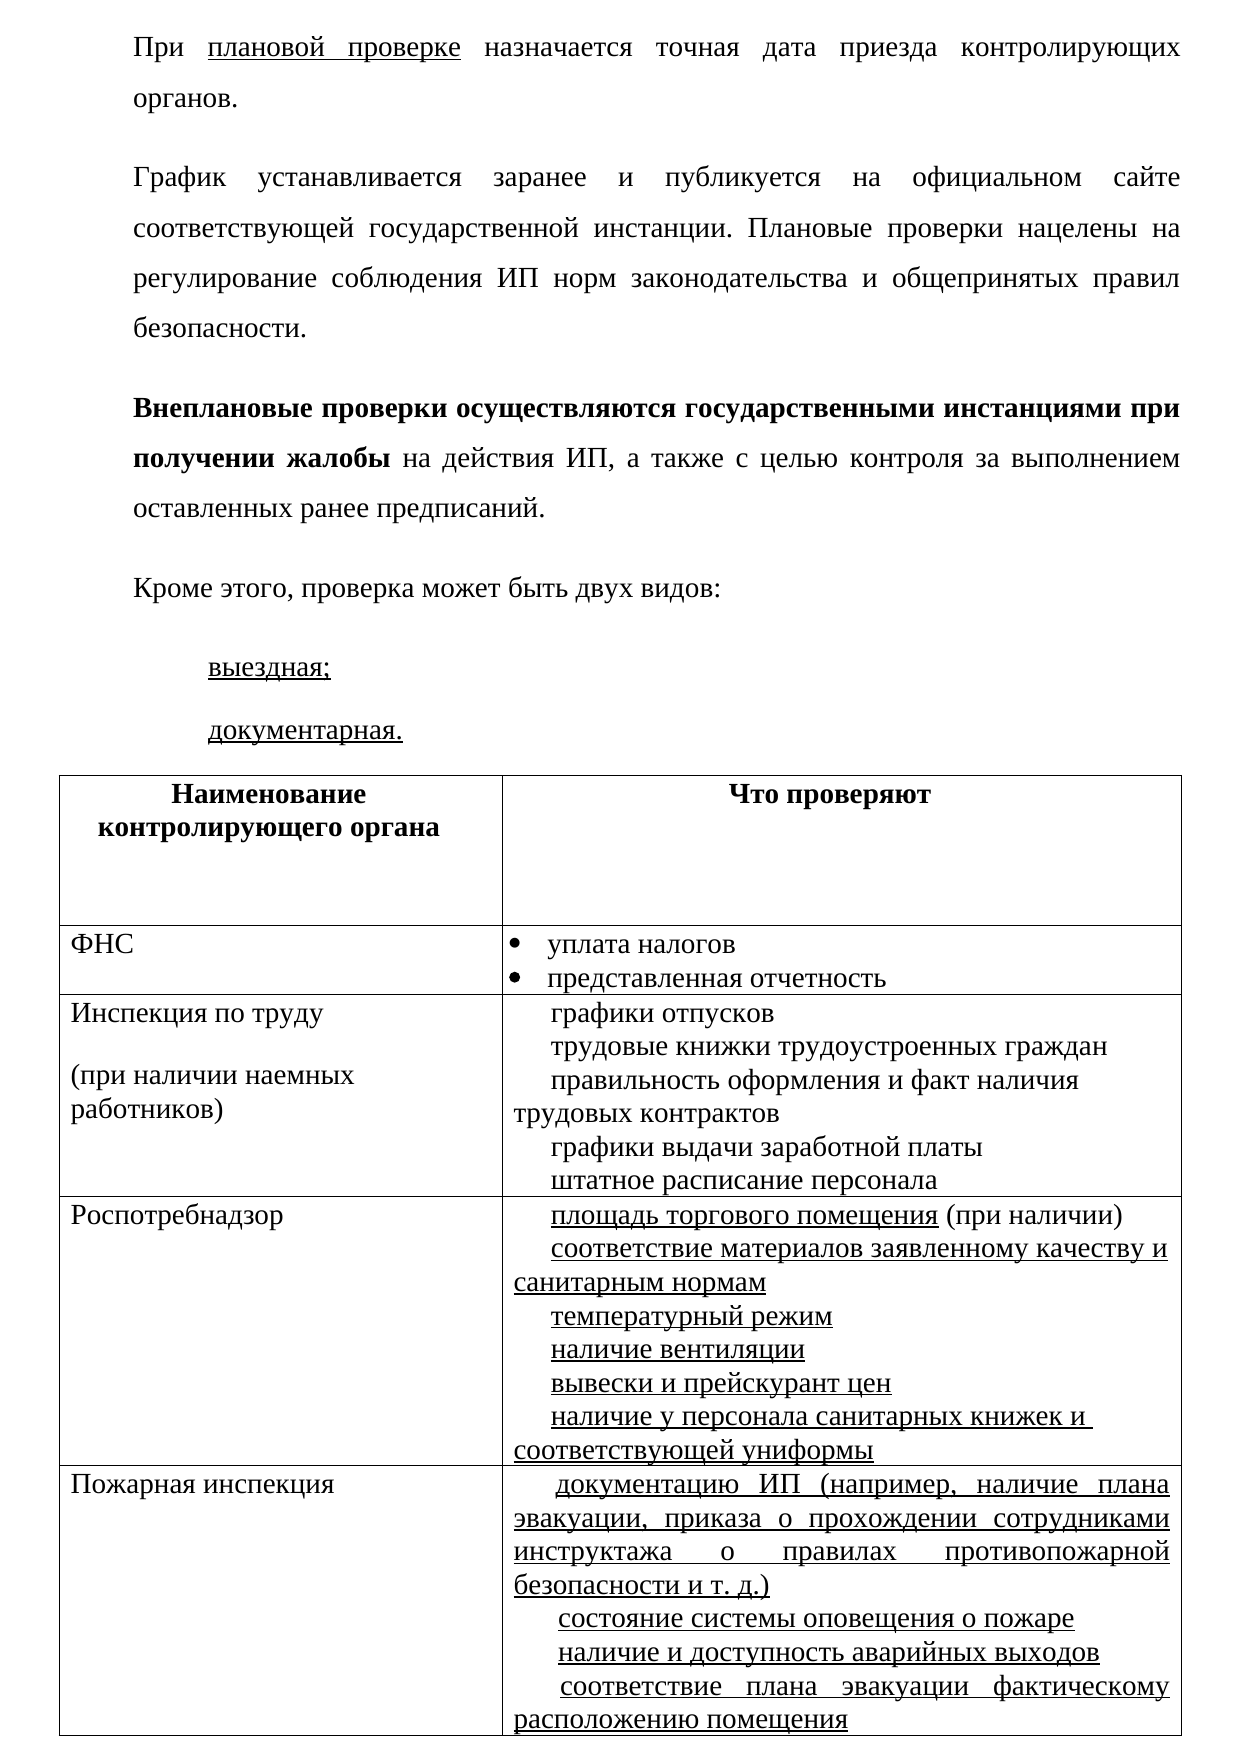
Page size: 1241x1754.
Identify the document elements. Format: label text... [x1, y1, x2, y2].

table_header Что проверяют [503, 776, 1181, 925]
table_cell Инспекция по труду (при наличии наемных работников) [60, 995, 502, 1196]
table_cell ФНС [60, 926, 502, 994]
table_header Наименование контролирующего органа [60, 776, 502, 925]
text Кроме этого, проверка может быть двух видов: [133, 570, 1181, 603]
table_cell Роспотребнадзор [60, 1197, 502, 1465]
table_cell  площадь торгового помещения (при наличии)  соответствие материалов заявленному качеству и санитарным нормам  температурный режим  наличие вентиляции  вывески и прейскурант цен  наличие у персонала санитарных книжек и соответствующей униформы [503, 1197, 1181, 1465]
table_cell Пожарная инспекция [60, 1466, 502, 1735]
text График устанавливается заранее и публикуется на официальном сайте соответствующей государственной инстанции. Плановые проверки нацелены на регулирование соблюдения ИП норм законодательства и общепринятых правил безопасности. [133, 159, 1181, 344]
text выездная; [208, 649, 1181, 683]
text Внеплановые проверки осуществляются государственными инстанциями при получении жалобы на действия ИП, а также с целью контроля за выполнением оставленных ранее предписаний. [133, 390, 1181, 524]
table_cell уплата налогов представленная отчетность [503, 926, 1181, 994]
table_cell  графики отпусков  трудовые книжки трудоустроенных граждан  правильность оформления и факт наличия трудовых контрактов  графики выдачи заработной платы  штатное расписание персонала [503, 995, 1181, 1196]
text документарная. [208, 712, 1181, 746]
text При плановой проверке назначается точная дата приезда контролирующих органов. [133, 29, 1181, 113]
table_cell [503, 1466, 1181, 1735]
